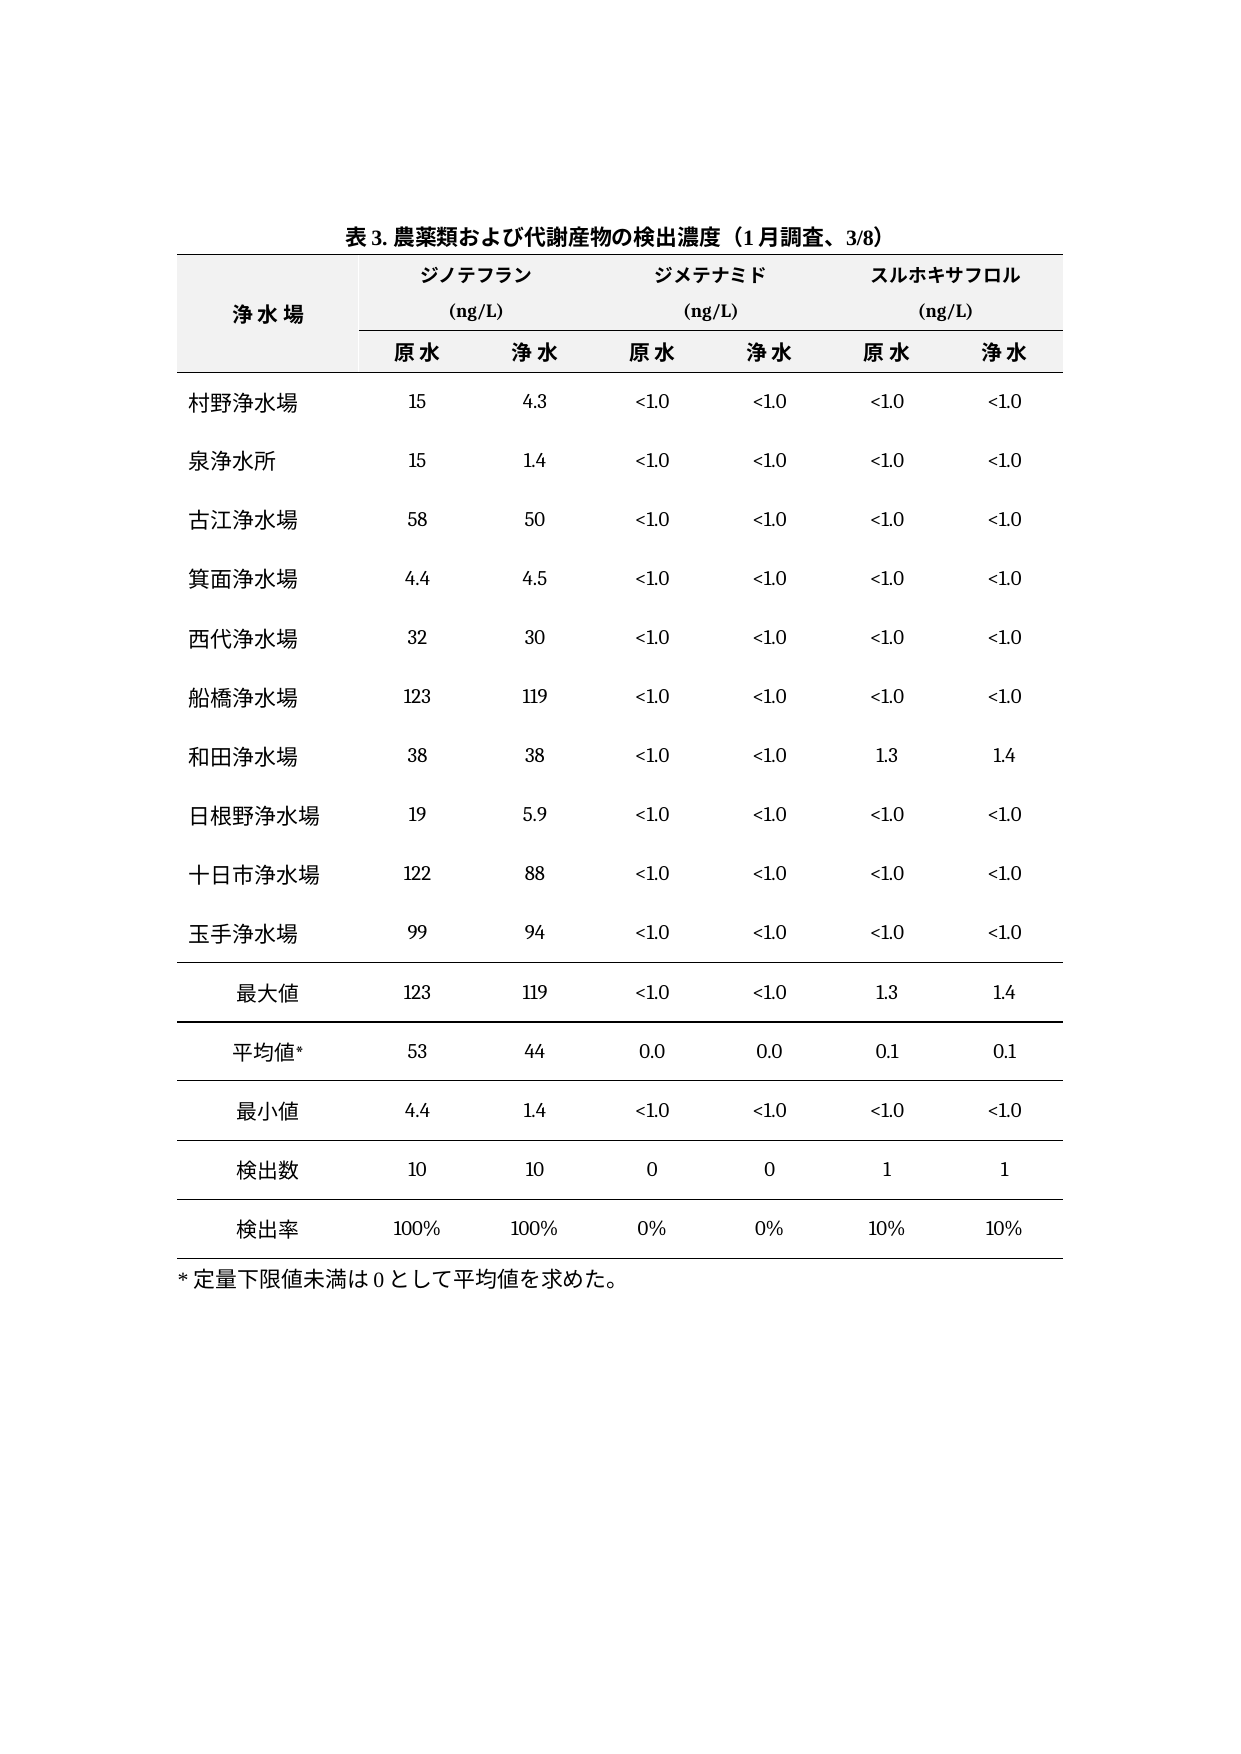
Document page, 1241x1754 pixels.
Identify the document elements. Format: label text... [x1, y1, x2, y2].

table_cell 浄 水 [476, 331, 593, 372]
table_cell <1.0 [593, 963, 711, 1021]
table_cell 100% [476, 1200, 593, 1258]
table_cell 32 [359, 608, 476, 667]
text 表3. 農薬類および代謝産物の検出濃度（1月調査、3/8） [177, 217, 1063, 254]
table_cell 0 [711, 1141, 828, 1198]
table_cell 53 [359, 1023, 476, 1080]
table_header スルホキサフロル (ng/L) [828, 255, 1063, 330]
table_cell 1.4 [946, 726, 1063, 785]
table_cell 原 水 [359, 331, 476, 372]
table_cell 1.3 [828, 963, 946, 1021]
table_cell <1.0 [946, 903, 1063, 962]
table_cell 0 [593, 1141, 711, 1198]
table_cell <1.0 [946, 844, 1063, 903]
table_cell 10 [476, 1141, 593, 1198]
table_cell 119 [476, 667, 593, 726]
table_cell 10% [828, 1200, 946, 1258]
table_cell 4.3 [476, 373, 593, 431]
table_cell 1.3 [828, 726, 946, 785]
table_cell 1.4 [946, 963, 1063, 1021]
table_cell <1.0 [828, 549, 946, 608]
table_cell <1.0 [711, 844, 828, 903]
table_cell <1.0 [946, 667, 1063, 726]
table_cell <1.0 [711, 1081, 828, 1139]
table_cell <1.0 [593, 844, 711, 903]
table_cell 19 [359, 785, 476, 844]
table_cell 15 [359, 431, 476, 490]
table_cell <1.0 [593, 490, 711, 549]
table_cell 原 水 [593, 331, 711, 372]
table_cell 0% [593, 1200, 711, 1258]
table_cell <1.0 [828, 490, 946, 549]
table_cell 0.1 [828, 1023, 946, 1080]
table_cell 88 [476, 844, 593, 903]
table_cell 1 [946, 1141, 1063, 1198]
table_cell 10% [946, 1200, 1063, 1258]
table_cell 浄 水 [946, 331, 1063, 372]
table_cell 30 [476, 608, 593, 667]
table_cell 123 [359, 963, 476, 1021]
table_cell <1.0 [711, 785, 828, 844]
table_cell <1.0 [711, 667, 828, 726]
table_cell <1.0 [946, 431, 1063, 490]
table_cell <1.0 [828, 903, 946, 962]
table_cell <1.0 [828, 431, 946, 490]
table_cell <1.0 [593, 549, 711, 608]
table_cell 0% [711, 1200, 828, 1258]
table_cell 西代浄水場 [177, 608, 358, 667]
table_cell 検出数 [177, 1141, 358, 1198]
table_cell 4.4 [359, 1081, 476, 1139]
table_cell 122 [359, 844, 476, 903]
table_cell 4.4 [359, 549, 476, 608]
table_cell 十日市浄水場 [177, 844, 358, 903]
table_cell <1.0 [711, 903, 828, 962]
table_cell 38 [476, 726, 593, 785]
table_cell 4.5 [476, 549, 593, 608]
table_cell 浄 水 [711, 331, 828, 372]
table_cell 44 [476, 1023, 593, 1080]
table_cell 100% [359, 1200, 476, 1258]
table_cell 10 [359, 1141, 476, 1198]
table_cell <1.0 [593, 785, 711, 844]
table_cell <1.0 [593, 1081, 711, 1139]
table_cell <1.0 [828, 667, 946, 726]
table_cell <1.0 [946, 1081, 1063, 1139]
table_cell <1.0 [593, 373, 711, 431]
table_cell <1.0 [711, 431, 828, 490]
table_cell <1.0 [828, 785, 946, 844]
table_cell <1.0 [946, 608, 1063, 667]
table_header ジメテナミド (ng/L) [593, 255, 828, 330]
table_cell 平均値* [177, 1023, 358, 1080]
table_cell 15 [359, 373, 476, 431]
table_cell <1.0 [946, 785, 1063, 844]
table_cell 古江浄水場 [177, 490, 358, 549]
table_cell 日根野浄水場 [177, 785, 358, 844]
table_cell 0.0 [593, 1023, 711, 1080]
table_cell 58 [359, 490, 476, 549]
table_cell 50 [476, 490, 593, 549]
table_cell <1.0 [946, 549, 1063, 608]
table_cell <1.0 [946, 490, 1063, 549]
table_cell 船橋浄水場 [177, 667, 358, 726]
table_cell 泉浄水所 [177, 431, 358, 490]
table_header ジノテフラン (ng/L) [359, 255, 593, 330]
table_cell 99 [359, 903, 476, 962]
table_cell 5.9 [476, 785, 593, 844]
table_cell <1.0 [828, 844, 946, 903]
table_cell <1.0 [711, 373, 828, 431]
table_cell 箕面浄水場 [177, 549, 358, 608]
table_cell 0.0 [711, 1023, 828, 1080]
table_cell <1.0 [711, 608, 828, 667]
table_cell <1.0 [828, 1081, 946, 1139]
table_cell <1.0 [711, 490, 828, 549]
table_cell <1.0 [946, 373, 1063, 431]
table_cell 和田浄水場 [177, 726, 358, 785]
table_cell <1.0 [593, 667, 711, 726]
table_cell <1.0 [711, 549, 828, 608]
table_cell 1 [828, 1141, 946, 1198]
table_cell <1.0 [828, 608, 946, 667]
table_cell 玉手浄水場 [177, 903, 358, 962]
table_cell <1.0 [593, 431, 711, 490]
table_cell 1.4 [476, 431, 593, 490]
table_cell 123 [359, 667, 476, 726]
table_cell <1.0 [593, 903, 711, 962]
table_cell 94 [476, 903, 593, 962]
table_cell <1.0 [828, 373, 946, 431]
table_cell 最小値 [177, 1081, 358, 1139]
table_cell 検出率 [177, 1200, 358, 1258]
table_cell 38 [359, 726, 476, 785]
table_cell <1.0 [593, 608, 711, 667]
table_cell <1.0 [593, 726, 711, 785]
table_cell 最大値 [177, 963, 358, 1021]
text * 定量下限値未満は0として平均値を求めた。 [177, 1259, 1063, 1296]
table_cell 1.4 [476, 1081, 593, 1139]
table_cell 0.1 [946, 1023, 1063, 1080]
table_cell 119 [476, 963, 593, 1021]
table_cell 村野浄水場 [177, 373, 358, 431]
table_cell <1.0 [711, 726, 828, 785]
table_header 浄 水 場 [177, 255, 358, 372]
table_cell 原 水 [828, 331, 946, 372]
table_cell <1.0 [711, 963, 828, 1021]
